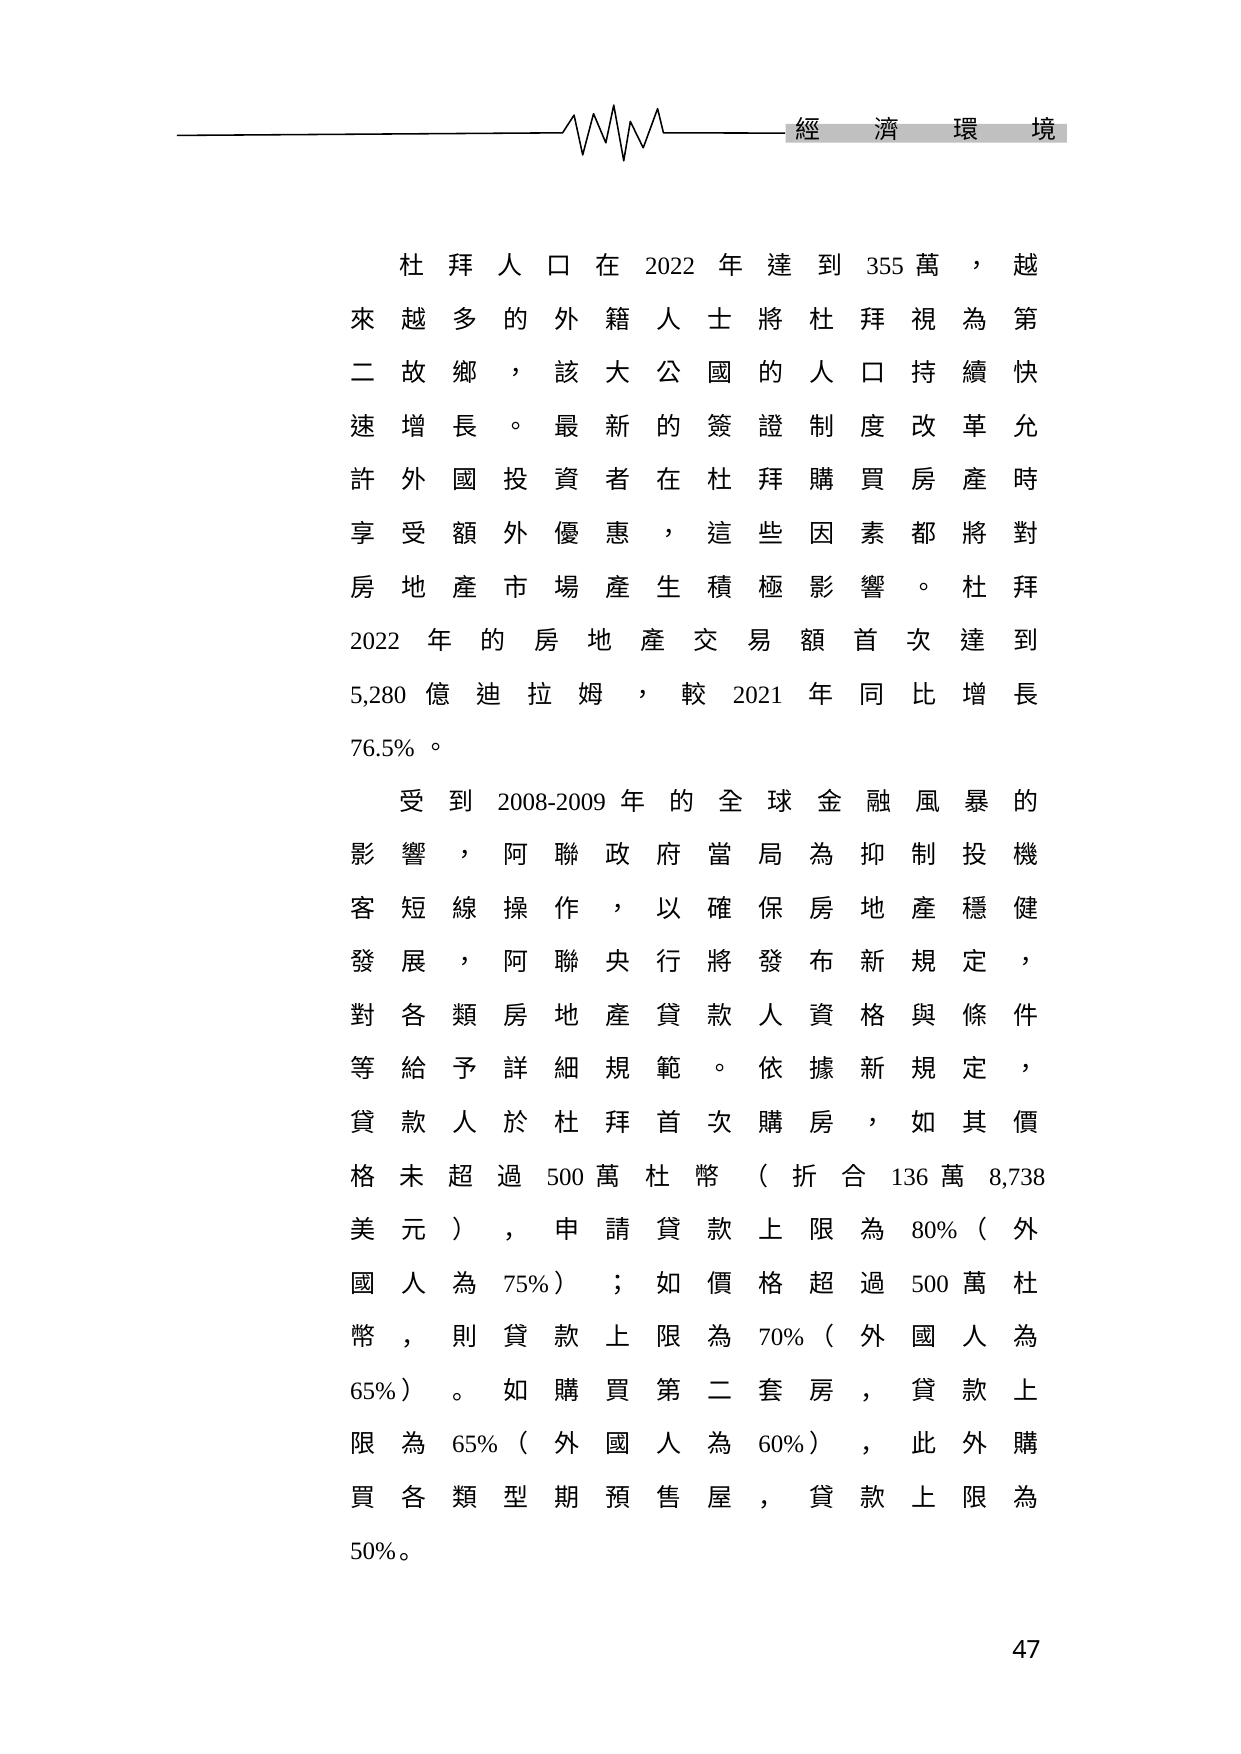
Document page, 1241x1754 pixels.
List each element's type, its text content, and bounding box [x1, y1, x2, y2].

text 受到2008-2009年的全球金融風暴的影響，阿聯政府當局為抑制投機客短線操作，以確保房地產穩健發展，阿聯央行將發布新規定，對各類房地產貸款人資格與條件等給予詳細規範。依據新規定，貸款人於杜拜首次購房，如其價格未超過500萬杜幣（折合136萬8,738美元），申請貸款上限為80%（外國人為75%）；如價格超過500萬杜幣，則貸款上限為70%（外國人為65%）。如購買第二套房，貸款上限為65%（外國人為60%），此外購買各類型期預售屋，貸款上限為50%。 [325, 773, 1063, 1576]
text 杜拜人口在2022年達到355萬，越來越多的外籍人士將杜拜視為第二故鄉，該大公國的人口持續快速增長。最新的簽證制度改革允許外國投資者在杜拜購買房產時享受額外優惠，這些因素都將對房地產市場產生積極影響。杜拜2022年的房地產交易額首次達到5,280億迪拉姆，較2021年同比增長76.5%。 [325, 237, 1063, 773]
